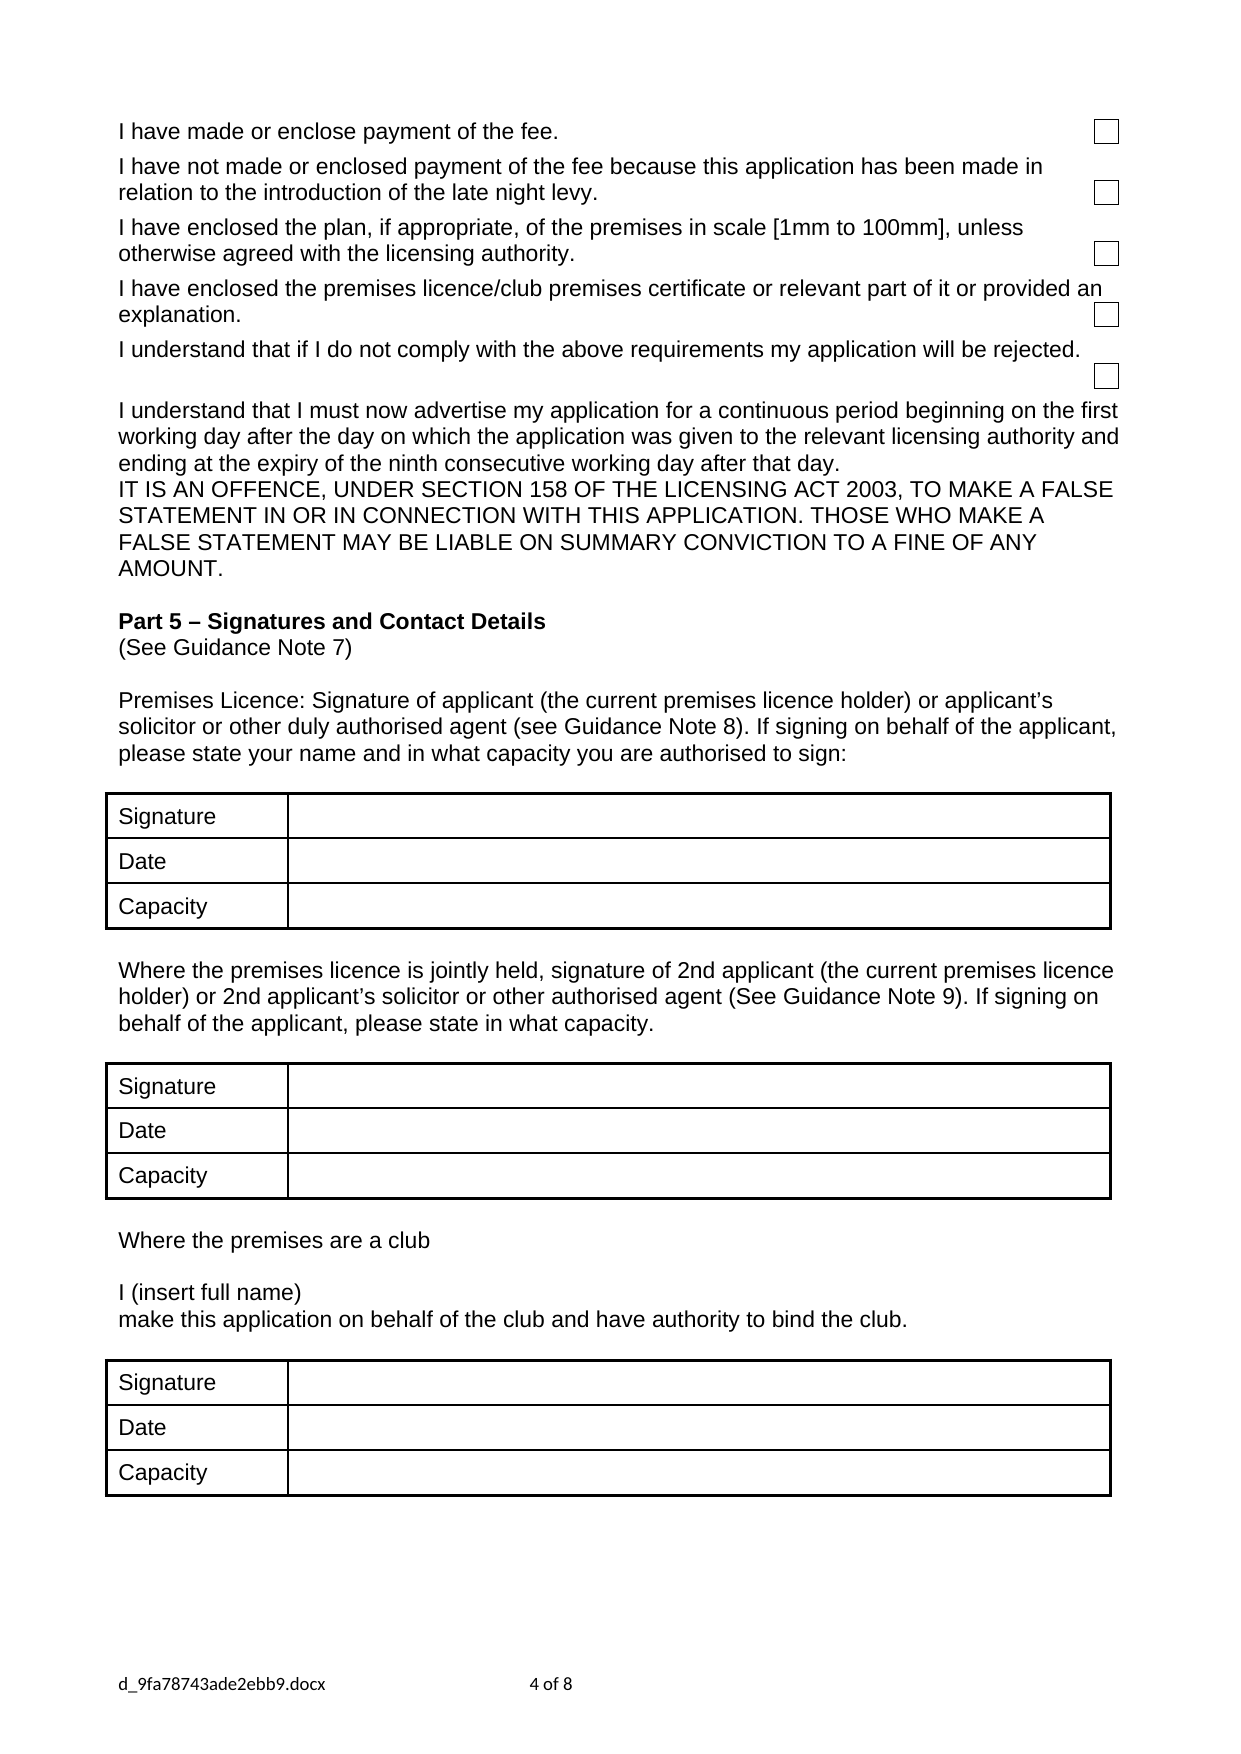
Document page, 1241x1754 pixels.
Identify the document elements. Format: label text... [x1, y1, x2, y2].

table_header Signature [108, 795, 287, 837]
table_header Signature [108, 1362, 287, 1403]
table_cell Date [108, 839, 287, 882]
text Part 5 – Signatures and Contact Details [118, 608, 1122, 634]
table_header [289, 795, 1109, 837]
table_cell Date [108, 1109, 287, 1152]
text I have made or enclose payment of the fee. [118, 118, 1122, 144]
text I have not made or enclosed payment of the fee because this application has been made in relation to the introduction of the late night levy. [118, 153, 1122, 206]
text Where the premises licence is jointly held, signature of 2nd applicant (the current premises licence holder) or 2nd applicant’s solicitor or other authorised agent (See Guidance Note 9). If signing on behalf of the applicant, please state in what capacity. [118, 957, 1122, 1036]
text I understand that I must now advertise my application for a continuous period beginning on the first working day after the day on which the application was given to the relevant licensing authority and ending at the expiry of the ninth consecutive working day after that day. [118, 397, 1122, 476]
table_header Signature [108, 1065, 287, 1107]
table_header [289, 1065, 1109, 1107]
table_cell Date [108, 1406, 287, 1448]
text Premises Licence: Signature of applicant (the current premises licence holder) or applicant’s solicitor or other duly authorised agent (see Guidance Note 8). If signing on behalf of the applicant, please state your name and in what capacity you are authorised to sign: [118, 687, 1122, 766]
text I have enclosed the plan, if appropriate, of the premises in scale [1mm to 100mm], unless otherwise agreed with the licensing authority. [118, 214, 1122, 267]
text I (insert full name) [118, 1279, 1122, 1306]
table_cell [289, 1154, 1109, 1197]
text make this application on behalf of the club and have authority to bind the club. [118, 1306, 1122, 1332]
table_cell [289, 1406, 1109, 1448]
table_cell Capacity [108, 884, 287, 927]
table_cell Capacity [108, 1451, 287, 1493]
table_cell [289, 884, 1109, 927]
text Where the premises are a club [118, 1227, 1122, 1253]
table_cell [289, 1109, 1109, 1152]
text I have enclosed the premises licence/club premises certificate or relevant part of it or provided an explanation. [118, 275, 1122, 328]
table_cell Capacity [108, 1154, 287, 1197]
table_header [289, 1362, 1109, 1403]
text (See Guidance Note 7) [118, 634, 1122, 661]
table_cell [289, 839, 1109, 882]
table_cell [289, 1451, 1109, 1493]
text IT IS AN OFFENCE, UNDER SECTION 158 OF THE LICENSING ACT 2003, TO MAKE A FALSE STATEMENT IN OR IN CONNECTION WITH THIS APPLICATION. THOSE WHO MAKE A FALSE STATEMENT MAY BE LIABLE ON SUMMARY CONVICTION TO A FINE OF ANY AMOUNT. [118, 476, 1122, 581]
text I understand that if I do not comply with the above requirements my application will be rejected. [118, 336, 1122, 389]
